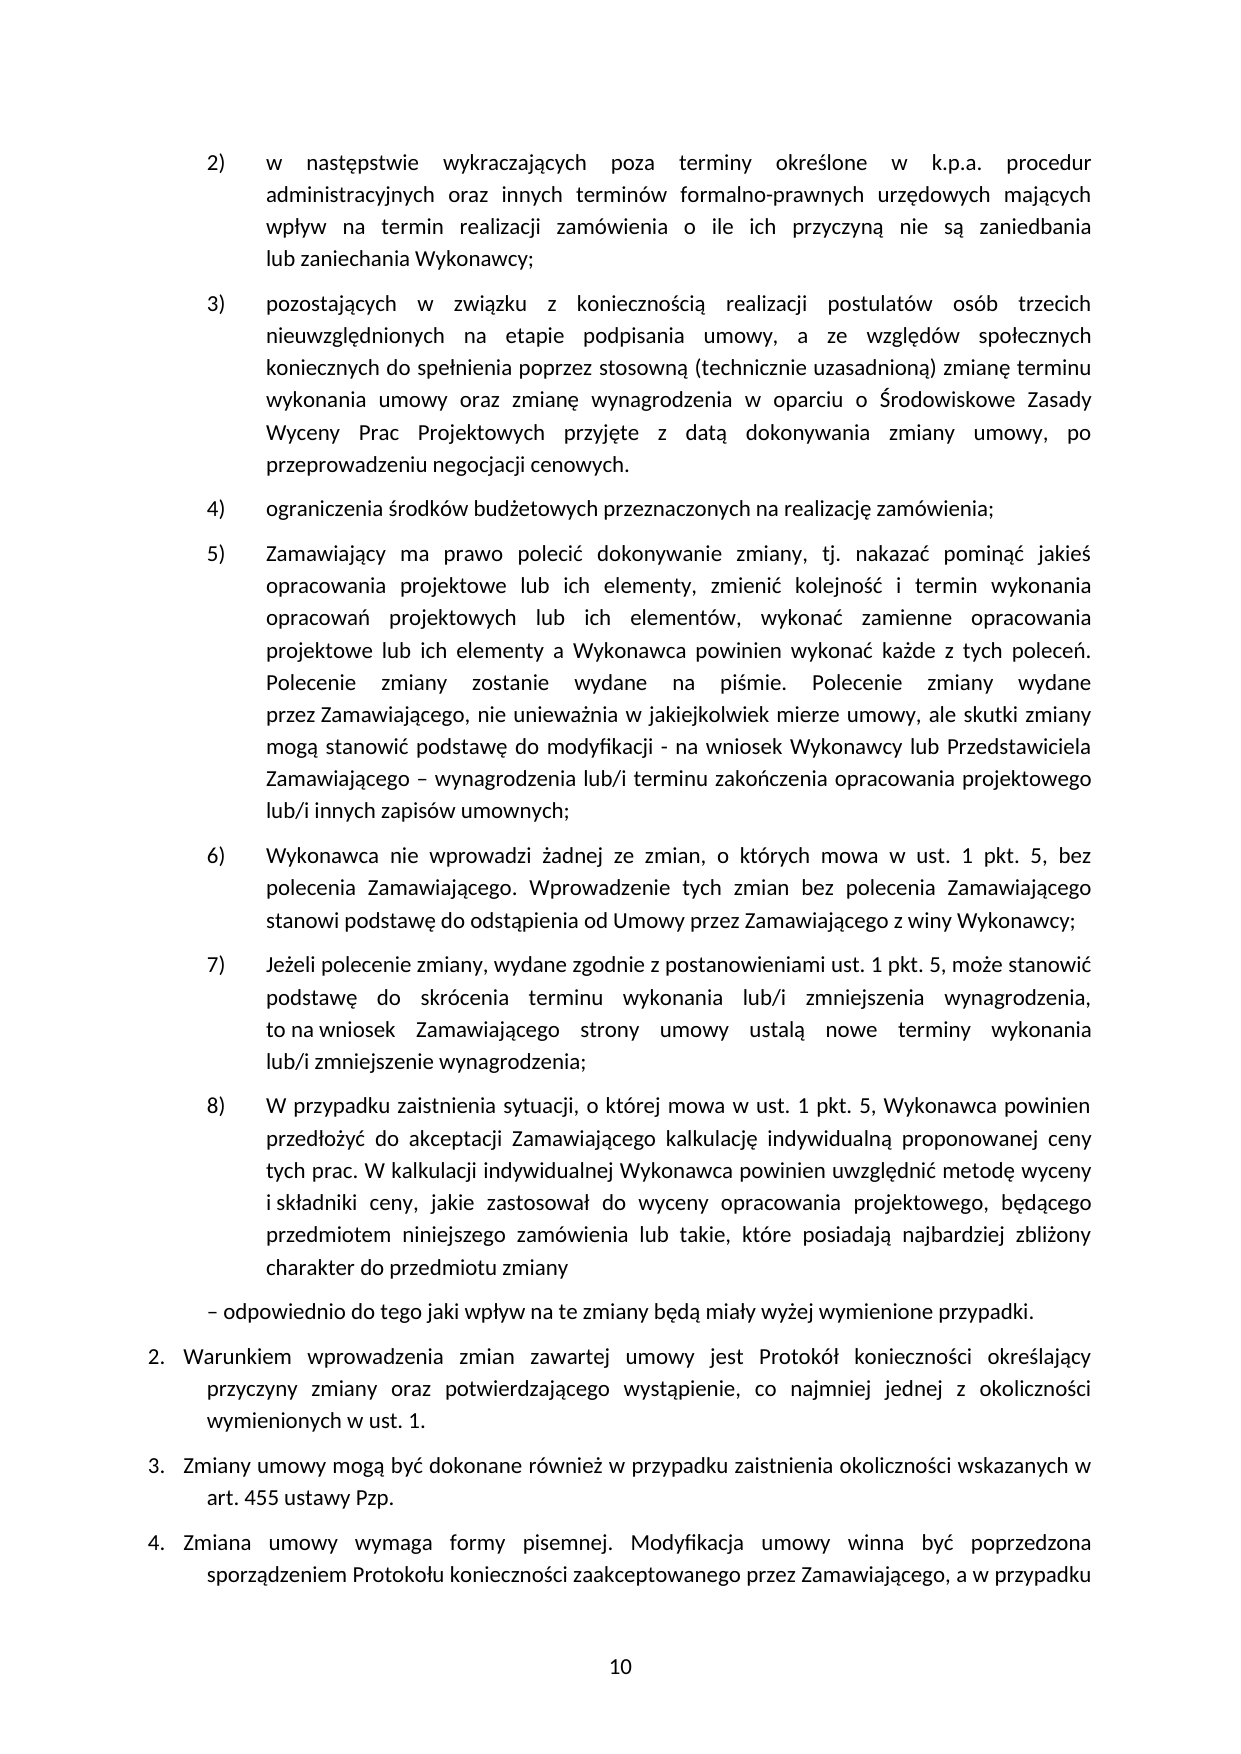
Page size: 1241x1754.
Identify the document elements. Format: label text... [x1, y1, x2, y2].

list W przypadku zaistnienia sytuacji, o której mowa w ust. 1 pkt. 5, Wykonawca powinien przedłożyć do akceptacji Zamawiającego kalkulację indywidualną proponowanej ceny tych prac. W kalkulacji indywidualnej Wykonawca powinien uwzględnić metodę wyceny i składniki ceny, jakie zastosował do wyceny opracowania projektowego, będącego przedmiotem niniejszego zamówienia lub takie, które posiadają najbardziej zbliżony charakter do przedmiotu zmiany [207, 1092, 1093, 1281]
list Zamawiający ma prawo polecić dokonywanie zmiany, tj. nakazać pominąć jakieś opracowania projektowe lub ich elementy, zmienić kolejność i termin wykonania opracowań projektowych lub ich elementów, wykonać zamienne opracowania projektowe lub ich elementy a Wykonawca powinien wykonać każde z tych poleceń. Polecenie zmiany zostanie wydane na piśmie. Polecenie zmiany wydane przez Zamawiającego, nie unieważnia w jakiejkolwiek mierze umowy, ale skutki zmiany mogą stanowić podstawę do modyfikacji - na wniosek Wykonawcy lub Przedstawiciela Zamawiającego – wynagrodzenia lub/i terminu zakończenia opracowania projektowego lub/i innych zapisów umownych; [207, 539, 1093, 825]
list Jeżeli polecenie zmiany, wydane zgodnie z postanowieniami ust. 1 pkt. 5, może stanowić podstawę do skrócenia terminu wykonania lub/i zmniejszenia wynagrodzenia, to na wniosek Zamawiającego strony umowy ustalą nowe terminy wykonania lub/i zmniejszenie wynagrodzenia; [207, 950, 1093, 1075]
list ograniczenia środków budżetowych przeznaczonych na realizację zamówienia; [207, 494, 1093, 522]
text – odpowiednio do tego jaki wpływ na te zmiany będą miały wyżej wymienione przypadki. [207, 1297, 1093, 1325]
list w następstwie wykraczających poza terminy określone w k.p.a. procedur administracyjnych oraz innych terminów formalno-prawnych urzędowych mających wpływ na termin realizacji zamówienia o ile ich przyczyną nie są zaniedbania lub zaniechania Wykonawcy; [207, 148, 1093, 272]
list Wykonawca nie wprowadzi żadnej ze zmian, o których mowa w ust. 1 pkt. 5, bez polecenia Zamawiającego. Wprowadzenie tych zmian bez polecenia Zamawiającego stanowi podstawę do odstąpienia od Umowy przez Zamawiającego z winy Wykonawcy; [207, 841, 1093, 934]
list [148, 1528, 1093, 1588]
list Warunkiem wprowadzenia zmian zawartej umowy jest Protokół konieczności określający przyczyny zmiany oraz potwierdzającego wystąpienie, co najmniej jednej z okoliczności wymienionych w ust. 1. [148, 1342, 1093, 1434]
list Zmiany umowy mogą być dokonane również w przypadku zaistnienia okoliczności wskazanych w art. 455 ustawy Pzp. [148, 1451, 1093, 1511]
list pozostających w związku z koniecznością realizacji postulatów osób trzecich nieuwzględnionych na etapie podpisania umowy, a ze względów społecznych koniecznych do spełnienia poprzez stosowną (technicznie uzasadnioną) zmianę terminu wykonania umowy oraz zmianę wynagrodzenia w oparciu o Środowiskowe Zasady Wyceny Prac Projektowych przyjęte z datą dokonywania zmiany umowy, po przeprowadzeniu negocjacji cenowych. [207, 289, 1093, 478]
